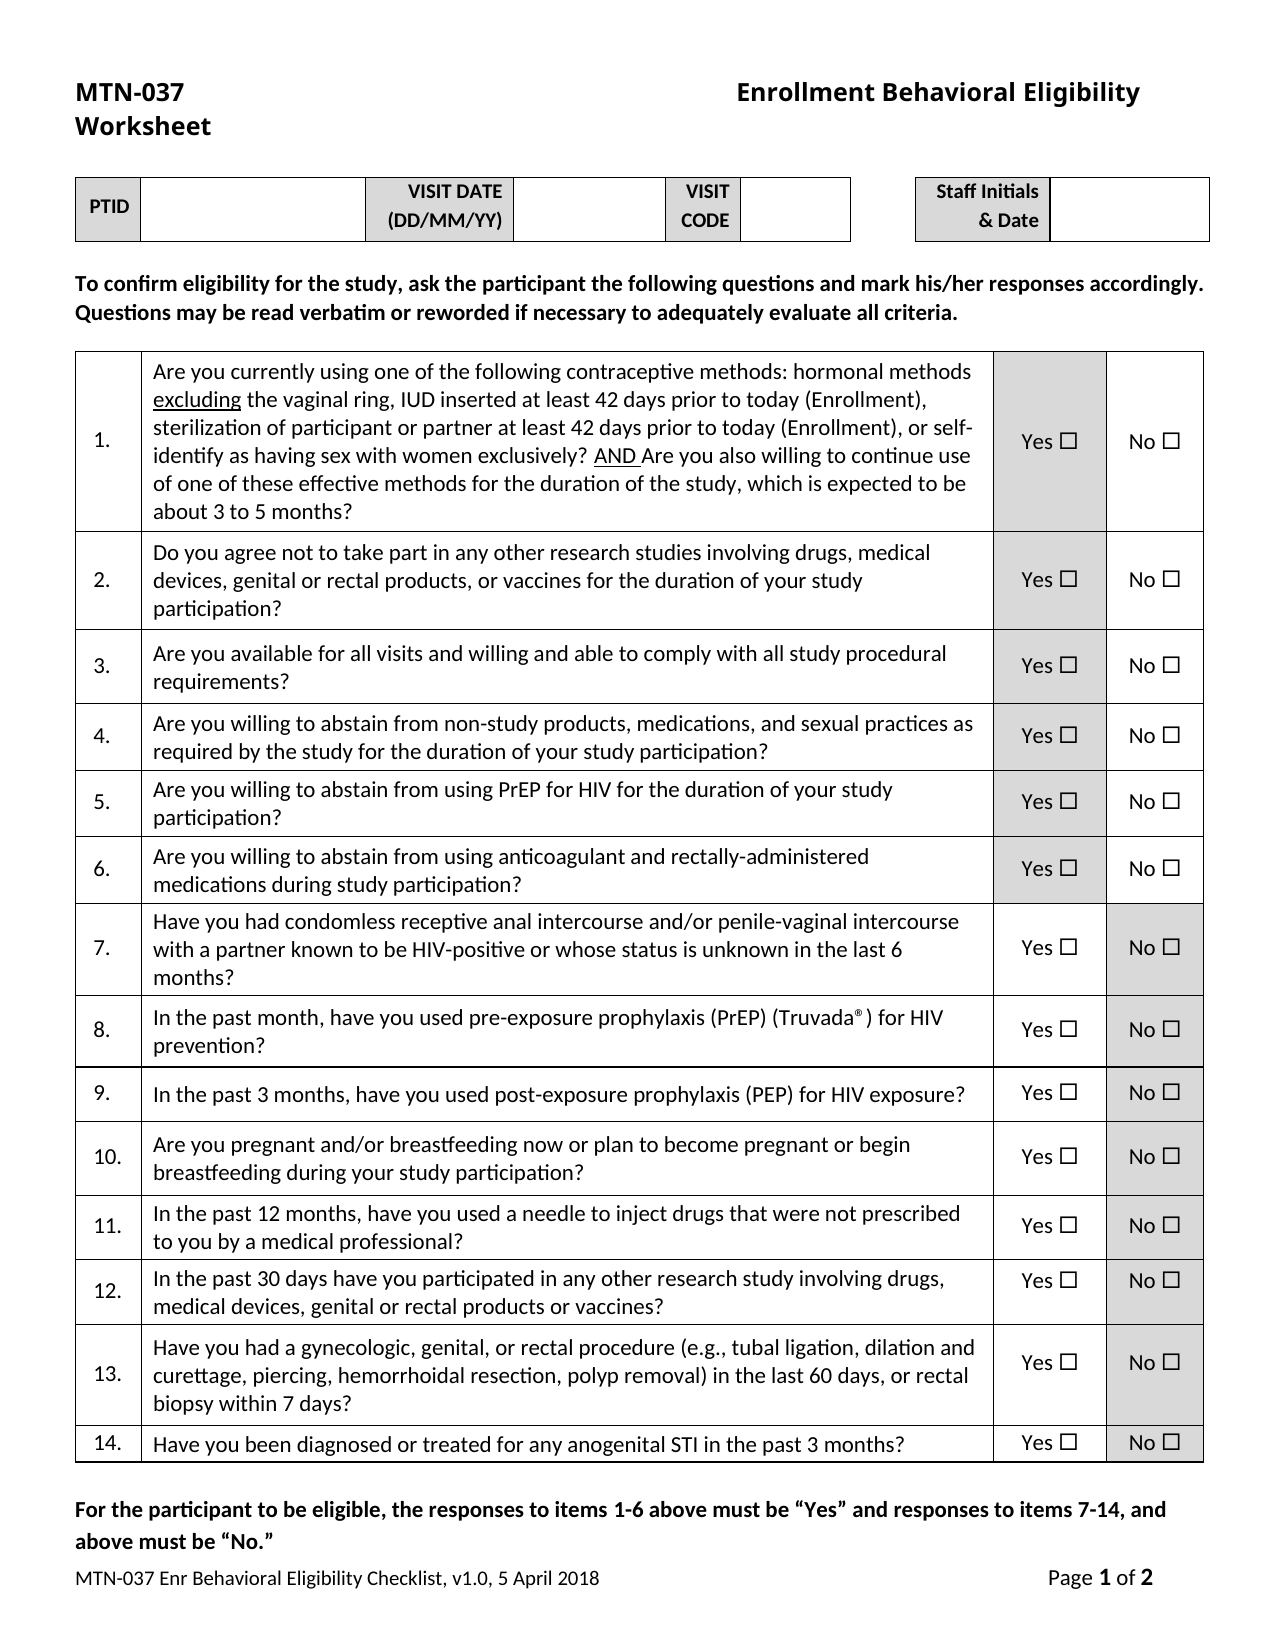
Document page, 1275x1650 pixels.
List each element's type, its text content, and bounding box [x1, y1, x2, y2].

table_cell Yes [994, 630, 1106, 703]
table_cell In the past month, have you used pre-exposure prophylaxis (PrEP) (Truvada®) for HIV prevention? [142, 996, 993, 1066]
table_cell In the past 3 months, have you used post-exposure prophylaxis (PEP) for HIV exposure? [142, 1068, 993, 1121]
table_cell Yes [994, 1426, 1106, 1461]
table_cell [76, 996, 141, 1066]
table_cell Are you willing to abstain from non-study products, medications, and sexual practices as required by the study for the duration of your study participation? [142, 704, 993, 770]
table_cell No [1107, 1426, 1203, 1461]
table_cell Yes [994, 1325, 1106, 1425]
table_cell No [1107, 704, 1203, 770]
text For the participant to be eligible, the responses to items 1-6 above must be “Yes” and responses to items 7-14, and above must be “No.” [75, 1495, 1200, 1555]
table_cell Are you willing to abstain from using PrEP for HIV for the duration of your study participation? [142, 771, 993, 836]
table_cell No [1107, 904, 1203, 995]
table_cell [76, 1325, 141, 1425]
table_header Are you currently using one of the following contraceptive methods: hormonal methods excluding the vaginal ring, IUD inserted at least 42 days prior to today (Enrollment), sterilization of participant or partner at least 42 days prior to today (Enrollment), or self-identify as having sex with women exclusively? AND Are you also willing to continue use of one of these effective methods for the duration of the study, which is expected to be about 3 to 5 months? [142, 352, 993, 531]
table_cell [76, 1068, 141, 1121]
table_cell No [1107, 1122, 1203, 1195]
table_cell Have you been diagnosed or treated for any anogenital STI in the past 3 months? [142, 1426, 993, 1461]
table_cell Do you agree not to take part in any other research studies involving drugs, medical devices, genital or rectal products, or vaccines for the duration of your study participation? [142, 532, 993, 629]
table_cell In the past 30 days have you participated in any other research study involving drugs, medical devices, genital or rectal products or vaccines? [142, 1260, 993, 1324]
table_cell [76, 837, 141, 903]
table_cell Yes [994, 1122, 1106, 1195]
table_cell No [1107, 532, 1203, 629]
table_cell Yes [994, 704, 1106, 770]
table_cell Are you willing to abstain from using anticoagulant and rectally-administered medications during study participation? [142, 837, 993, 903]
table_cell Yes [994, 1260, 1106, 1324]
table_header [76, 352, 141, 531]
table_header Yes [994, 352, 1106, 531]
table_cell Have you had condomless receptive anal intercourse and/or penile-vaginal intercourse with a partner known to be HIV-positive or whose status is unknown in the last 6 months? [142, 904, 993, 995]
table_cell Have you had a gynecologic, genital, or rectal procedure (e.g., tubal ligation, dilation and curettage, piercing, hemorrhoidal resection, polyp removal) in the last 60 days, or rectal biopsy within 7 days? [142, 1325, 993, 1425]
table_cell Are you available for all visits and willing and able to comply with all study procedural requirements? [142, 630, 993, 703]
table_cell No [1107, 1196, 1203, 1259]
table_cell [76, 704, 141, 770]
table_cell No [1107, 1260, 1203, 1324]
table_cell [76, 904, 141, 995]
table_cell Yes [994, 532, 1106, 629]
table_cell Yes [994, 904, 1106, 995]
text To confirm eligibility for the study, ask the participant the following questions and mark his/her responses accordingly. Questions may be read verbatim or reworded if necessary to adequately evaluate all criteria. [75, 269, 1209, 326]
table_cell [76, 1196, 141, 1259]
table_cell Yes [994, 771, 1106, 836]
table_cell No [1107, 1068, 1203, 1121]
table_cell No [1107, 630, 1203, 703]
table_cell In the past 12 months, have you used a needle to inject drugs that were not prescribed to you by a medical professional? [142, 1196, 993, 1259]
table_cell [76, 771, 141, 836]
table_cell No [1107, 1325, 1203, 1425]
table_cell No [1107, 837, 1203, 903]
table_cell Yes [994, 1196, 1106, 1259]
table_cell [76, 1260, 141, 1324]
table_cell [76, 630, 141, 703]
table_cell No [1107, 771, 1203, 836]
table_cell No [1107, 996, 1203, 1066]
table_cell [76, 1426, 141, 1461]
table_cell Yes [994, 1068, 1106, 1121]
table_cell Are you pregnant and/or breastfeeding now or plan to become pregnant or begin breastfeeding during your study participation? [142, 1122, 993, 1195]
table_header No [1107, 352, 1203, 531]
table_cell Yes [994, 837, 1106, 903]
table_cell Yes [994, 996, 1106, 1066]
table_cell [76, 532, 141, 629]
table_cell [76, 1122, 141, 1195]
